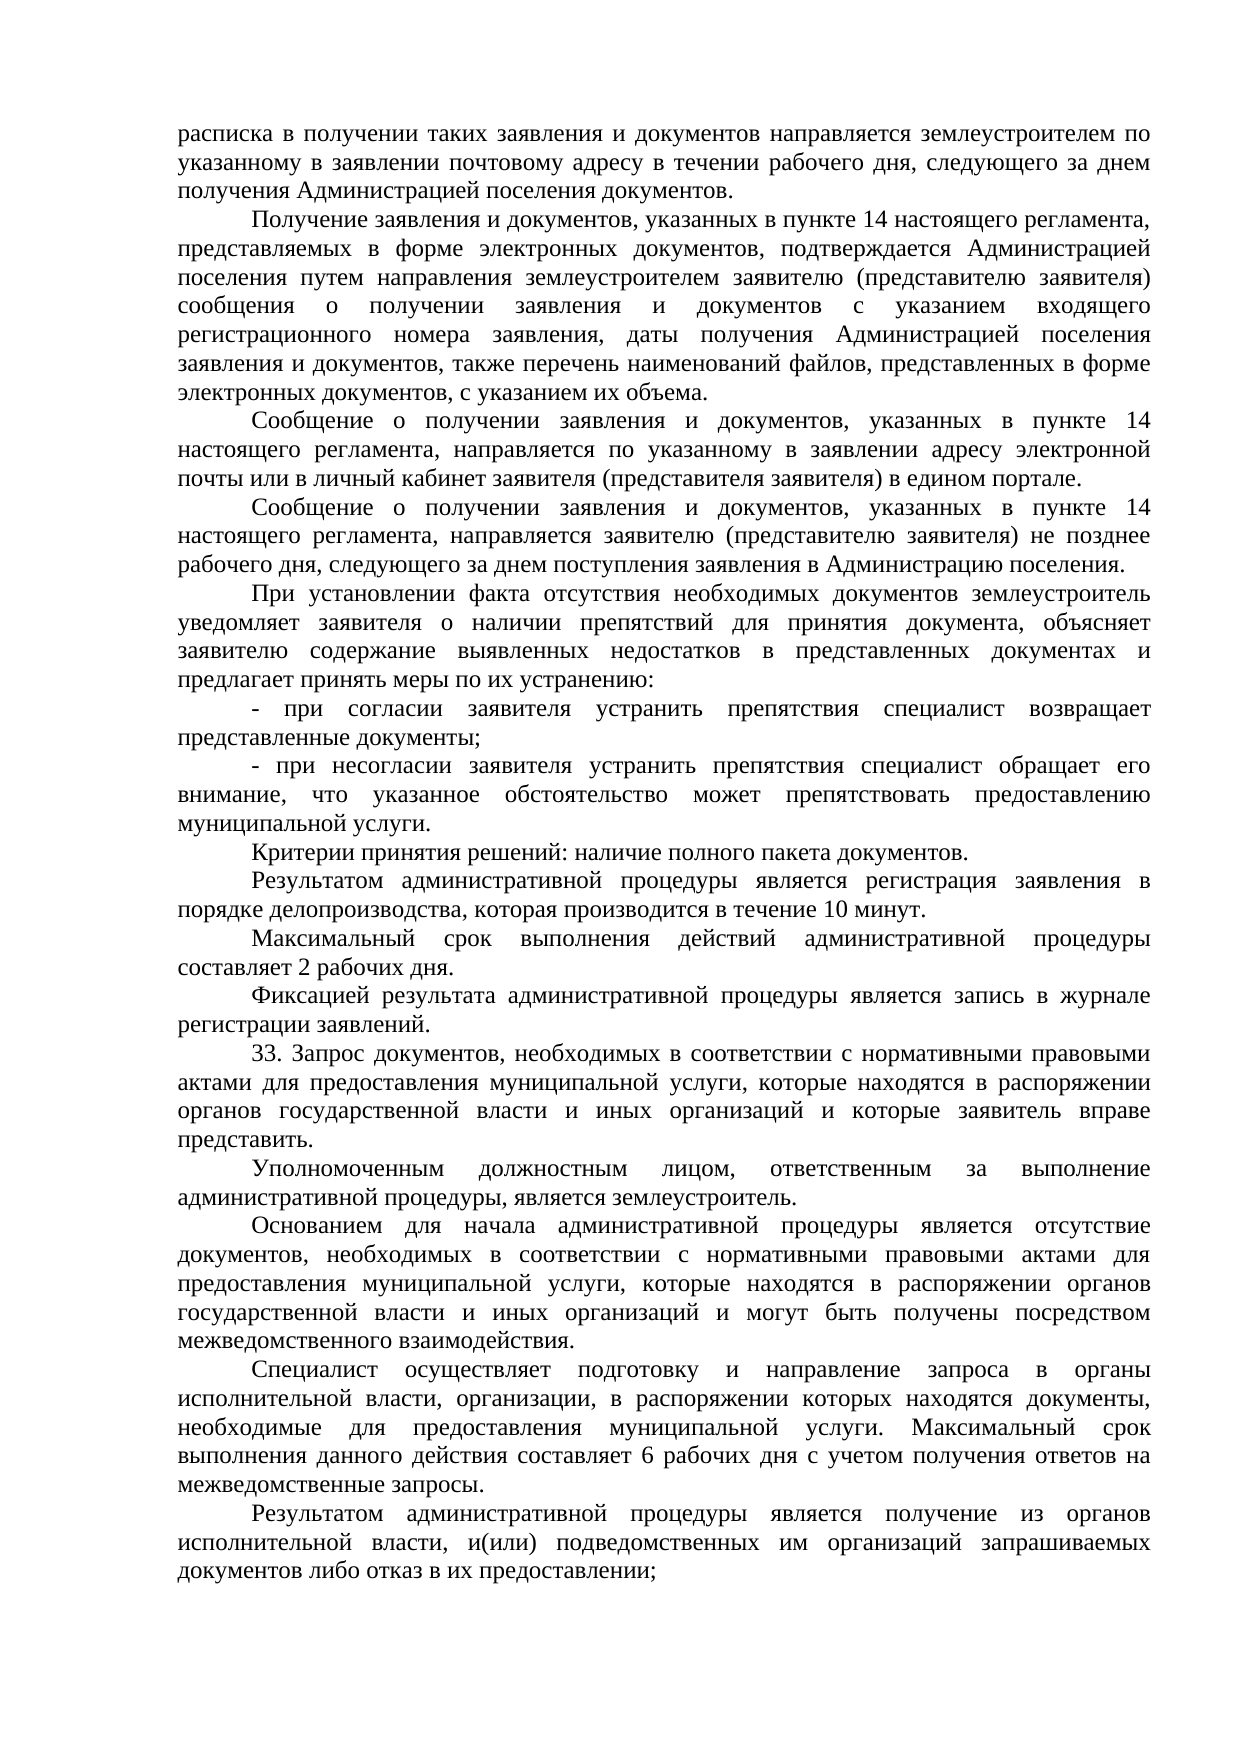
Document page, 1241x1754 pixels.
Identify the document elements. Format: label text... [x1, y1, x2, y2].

text Основанием для начала административной процедуры является отсутствие документов, необходимых в соответствии с нормативными правовыми актами для предоставления муниципальной услуги, которые находятся в распоряжении органов государственной власти и иных организаций и могут быть получены посредством межведомственного взаимодействия. [177, 1211, 1152, 1354]
text Уполномоченным должностным лицом, ответственным за выполнение административной процедуры, является землеустроитель. [177, 1153, 1152, 1211]
text Критерии принятия решений: наличие полного пакета документов. [177, 837, 1152, 866]
text Результатом административной процедуры является регистрация заявления в порядке делопроизводства, которая производится в течение 10 минут. [177, 866, 1152, 923]
text Результатом административной процедуры является получение из органов исполнительной власти, и(или) подведомственных им организаций запрашиваемых документов либо отказ в их предоставлении; [177, 1498, 1152, 1584]
text Максимальный срок выполнения действий административной процедуры составляет 2 рабочих дня. [177, 923, 1152, 981]
text - при несогласии заявителя устранить препятствия специалист обращает его внимание, что указанное обстоятельство может препятствовать предоставлению муниципальной услуги. [177, 751, 1152, 837]
text При установлении факта отсутствия необходимых документов землеустроитель уведомляет заявителя о наличии препятствий для принятия документа, объясняет заявителю содержание выявленных недостатков в представленных документах и предлагает принять меры по их устранению: [177, 578, 1152, 693]
text 33. Запрос документов, необходимых в соответствии с нормативными правовыми актами для предоставления муниципальной услуги, которые находятся в распоряжении органов государственной власти и иных организаций и которые заявитель вправе представить. [177, 1038, 1152, 1153]
text Фиксацией результата административной процедуры является запись в журнале регистрации заявлений. [177, 981, 1152, 1038]
text Специалист осуществляет подготовку и направление запроса в органы исполнительной власти, организации, в распоряжении которых находятся документы, необходимые для предоставления муниципальной услуги. Максимальный срок выполнения данного действия составляет 6 рабочих дня с учетом получения ответов на межведомственные запросы. [177, 1354, 1152, 1498]
text - при согласии заявителя устранить препятствия специалист возвращает представленные документы; [177, 693, 1152, 751]
text Получение заявления и документов, указанных в пункте 14 настоящего регламента, представляемых в форме электронных документов, подтверждается Администрацией поселения путем направления землеустроителем заявителю (представителю заявителя) сообщения о получении заявления и документов с указанием входящего регистрационного номера заявления, даты получения Администрацией поселения заявления и документов, также перечень наименований файлов, представленных в форме электронных документов, с указанием их объема. [177, 204, 1152, 406]
text Сообщение о получении заявления и документов, указанных в пункте 14 настоящего регламента, направляется по указанному в заявлении адресу электронной почты или в личный кабинет заявителя (представителя заявителя) в едином портале. [177, 406, 1152, 492]
text Сообщение о получении заявления и документов, указанных в пункте 14 настоящего регламента, направляется заявителю (представителю заявителя) не позднее рабочего дня, следующего за днем поступления заявления в Администрацию поселения. [177, 492, 1152, 578]
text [177, 118, 1152, 204]
